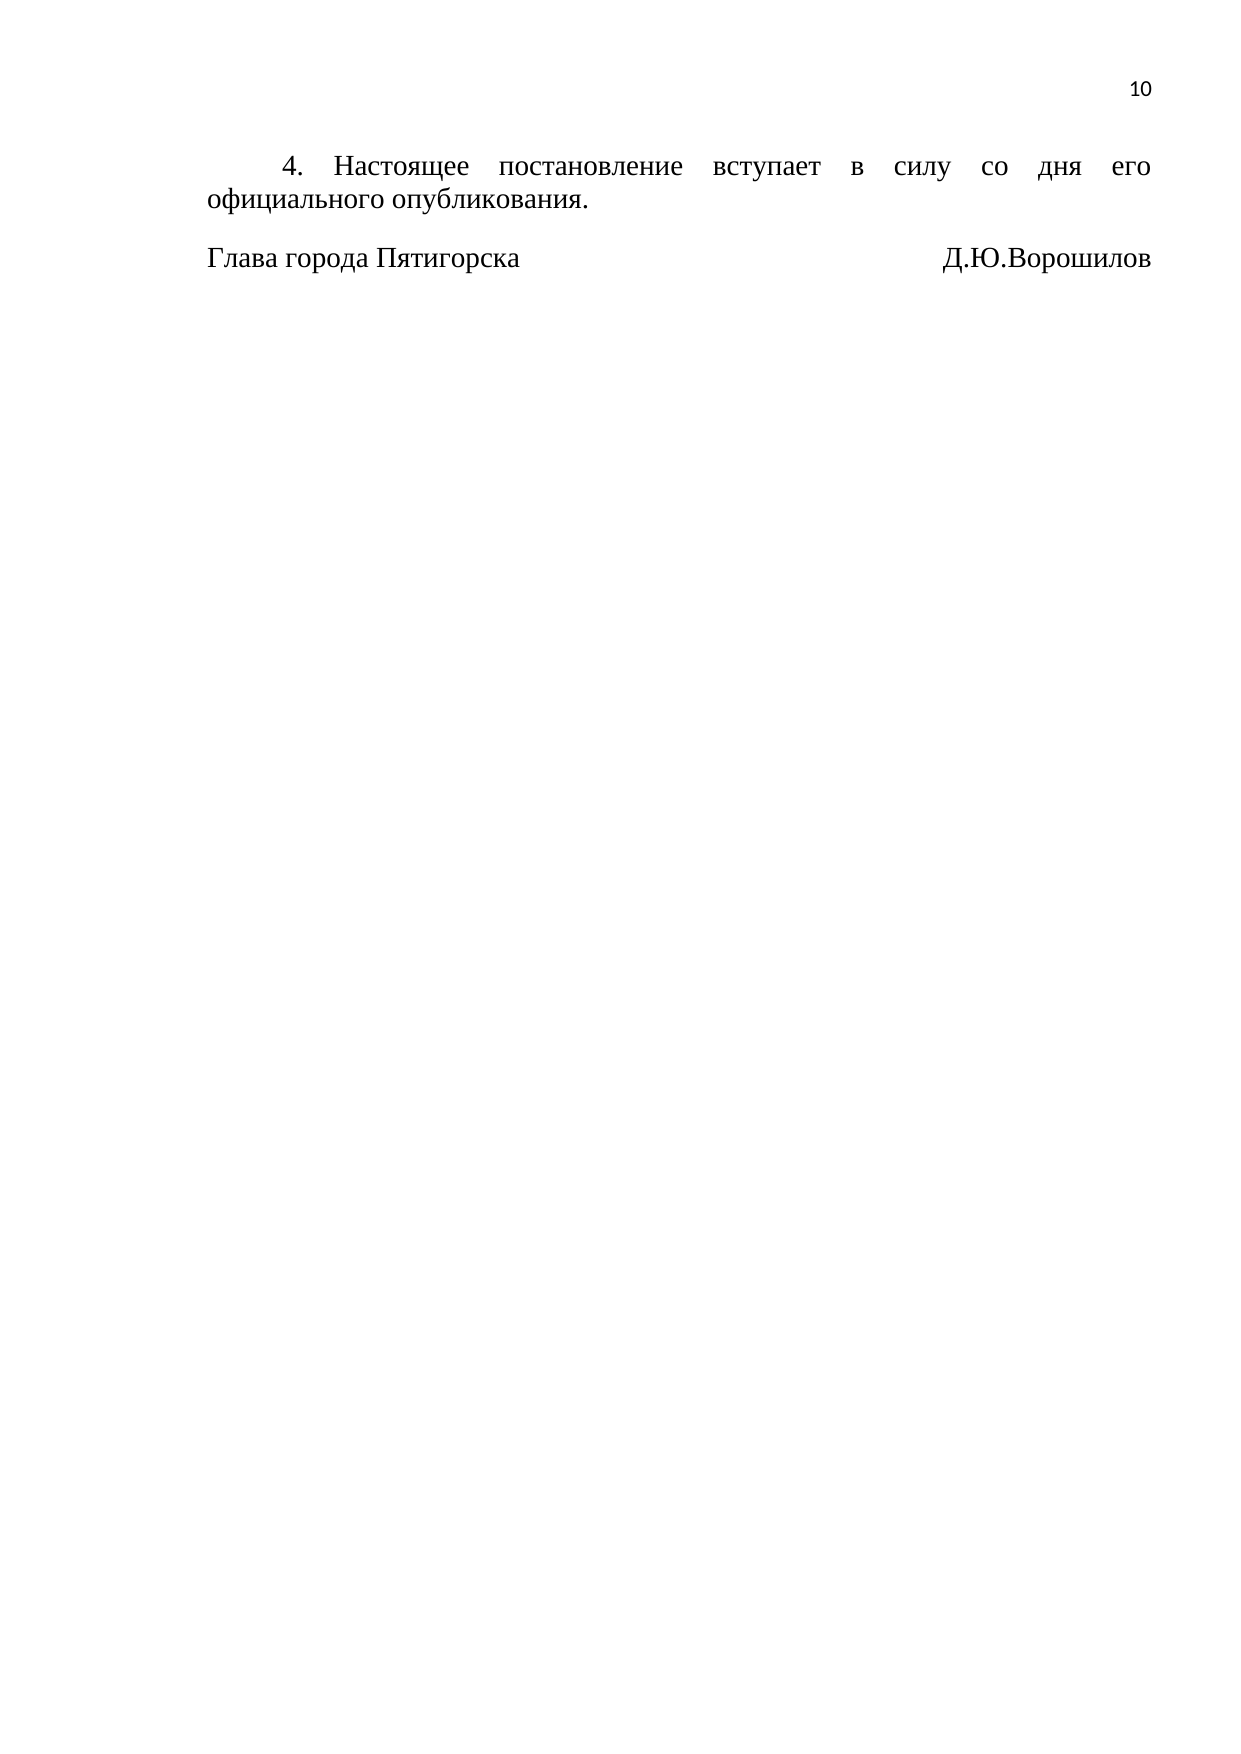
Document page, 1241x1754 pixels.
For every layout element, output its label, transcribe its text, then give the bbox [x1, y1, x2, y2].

text 4. Настоящее постановление вступает в силу со дня его официального опубликования. [207, 148, 1152, 215]
text Глава города Пятигорска Д.Ю.Ворошилов [207, 244, 1152, 273]
